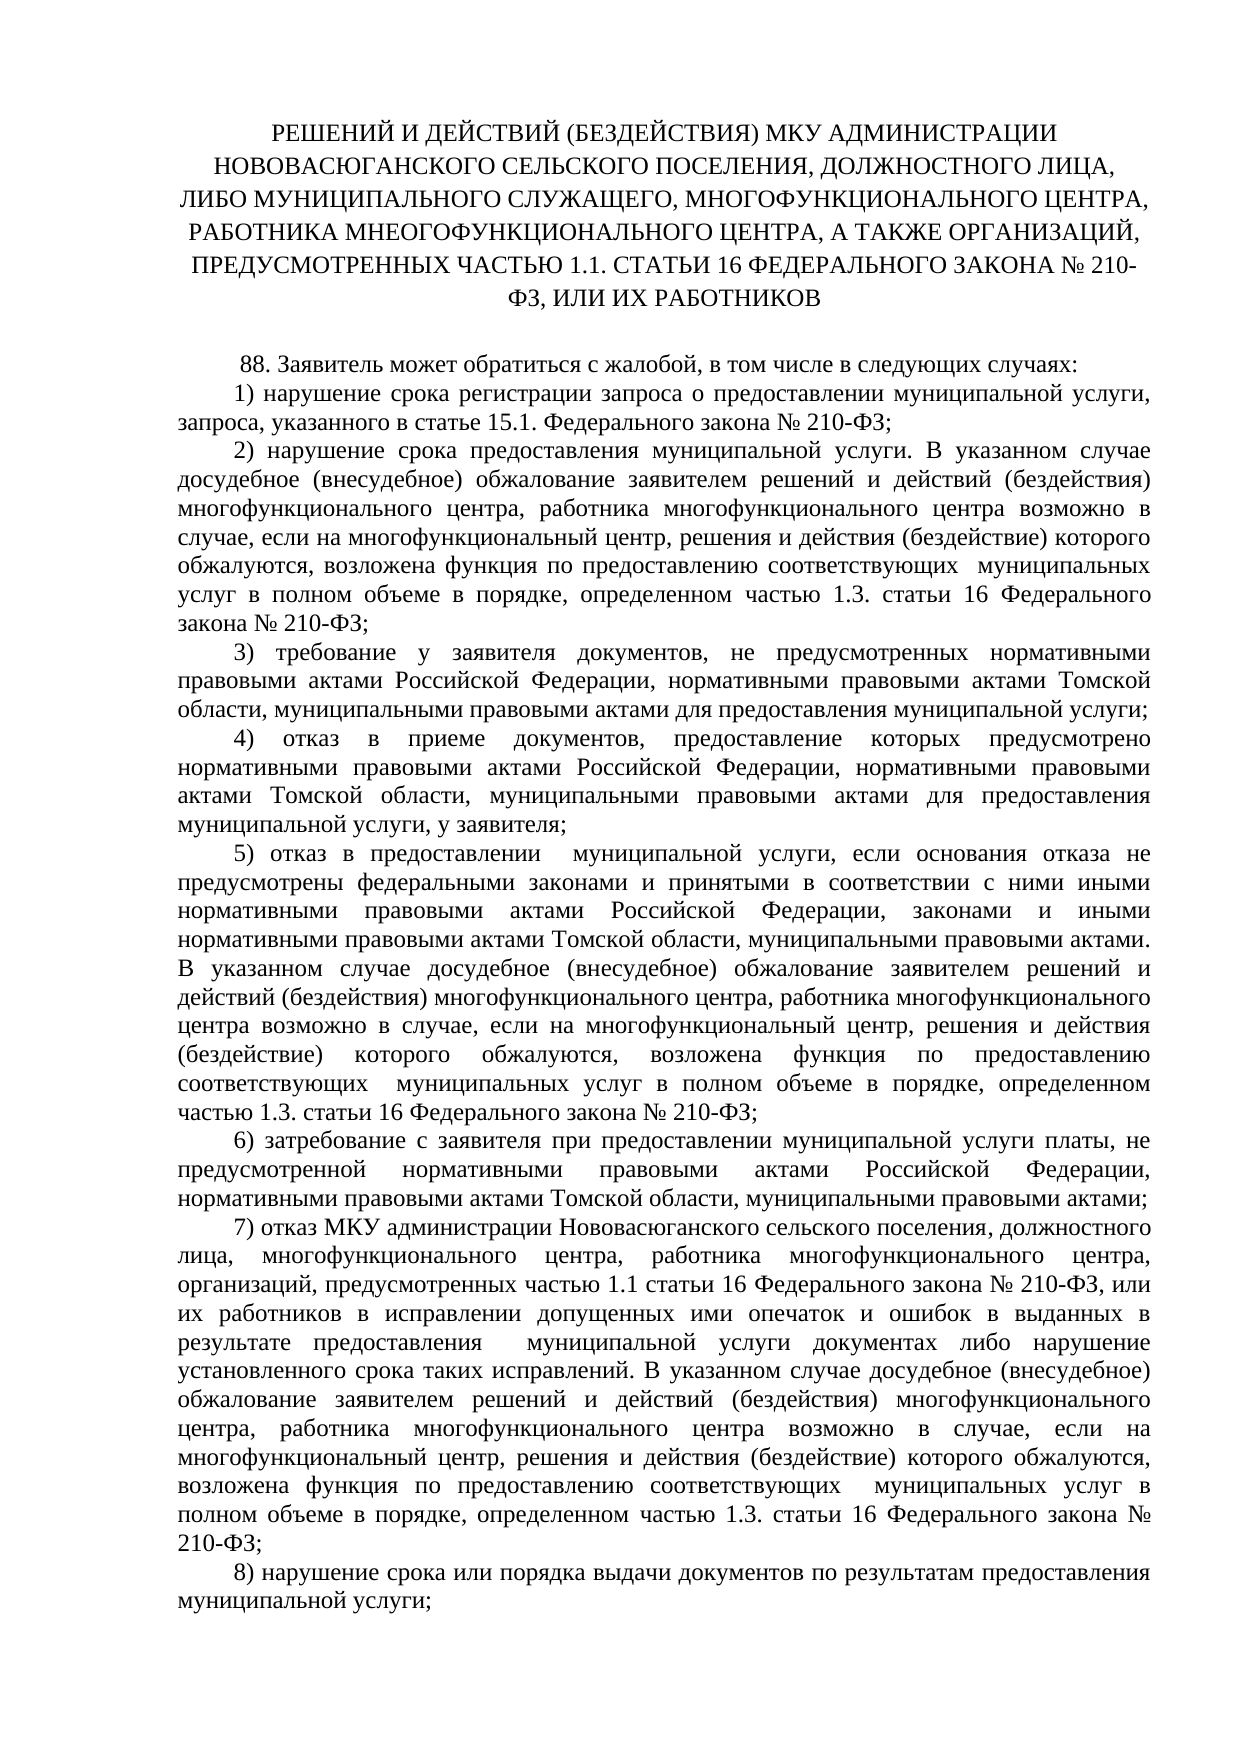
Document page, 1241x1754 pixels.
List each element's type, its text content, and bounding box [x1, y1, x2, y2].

text 6) затребование с заявителя при предоставлении муниципальной услуги платы, не предусмотренной нормативными правовыми актами Российской Федерации, нормативными правовыми актами Томской области, муниципальными правовыми актами; [177, 1126, 1152, 1212]
text 2) нарушение срока предоставления муниципальной услуги. В указанном случае досудебное (внесудебное) обжалование заявителем решений и действий (бездействия) многофункционального центра, работника многофункционального центра возможно в случае, если на многофункциональный центр, решения и действия (бездействие) которого обжалуются, возложена функция по предоставлению соответствующих муниципальных услуг в полном объеме в порядке, определенном частью 1.3. статьи 16 Федерального закона № 210-ФЗ; [177, 436, 1152, 637]
text 5) отказ в предоставлении муниципальной услуги, если основания отказа не предусмотрены федеральными законами и принятыми в соответствии с ними иными нормативными правовыми актами Российской Федерации, законами и иными нормативными правовыми актами Томской области, муниципальными правовыми актами. В указанном случае досудебное (внесудебное) обжалование заявителем решений и действий (бездействия) многофункционального центра, работника многофункционального центра возможно в случае, если на многофункциональный центр, решения и действия (бездействие) которого обжалуются, возложена функция по предоставлению соответствующих муниципальных услуг в полном объеме в порядке, определенном частью 1.3. статьи 16 Федерального закона № 210-ФЗ; [177, 838, 1152, 1126]
text 3) требование у заявителя документов, не предусмотренных нормативными правовыми актами Российской Федерации, нормативными правовыми актами Томской области, муниципальными правовыми актами для предоставления муниципальной услуги; [177, 637, 1152, 723]
text 1) нарушение срока регистрации запроса о предоставлении муниципальной услуги, запроса, указанного в статье 15.1. Федерального закона № 210-ФЗ; [177, 378, 1152, 436]
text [177, 118, 1152, 312]
text 88. Заявитель может обратиться с жалобой, в том числе в следующих случаях: [177, 349, 1152, 378]
text 8) нарушение срока или порядка выдачи документов по результатам предоставления муниципальной услуги; [177, 1557, 1152, 1614]
text 4) отказ в приеме документов, предоставление которых предусмотрено нормативными правовыми актами Российской Федерации, нормативными правовыми актами Томской области, муниципальными правовыми актами для предоставления муниципальной услуги, у заявителя; [177, 723, 1152, 838]
text 7) отказ МКУ администрации Нововасюганского сельского поселения, должностного лица, многофункционального центра, работника многофункционального центра, организаций, предусмотренных частью 1.1 статьи 16 Федерального закона № 210-ФЗ, или их работников в исправлении допущенных ими опечаток и ошибок в выданных в результате предоставления муниципальной услуги документах либо нарушение установленного срока таких исправлений. В указанном случае досудебное (внесудебное) обжалование заявителем решений и действий (бездействия) многофункционального центра, работника многофункционального центра возможно в случае, если на многофункциональный центр, решения и действия (бездействие) которого обжалуются, возложена функция по предоставлению соответствующих муниципальных услуг в полном объеме в порядке, определенном частью 1.3. статьи 16 Федерального закона № 210-ФЗ; [177, 1212, 1152, 1557]
